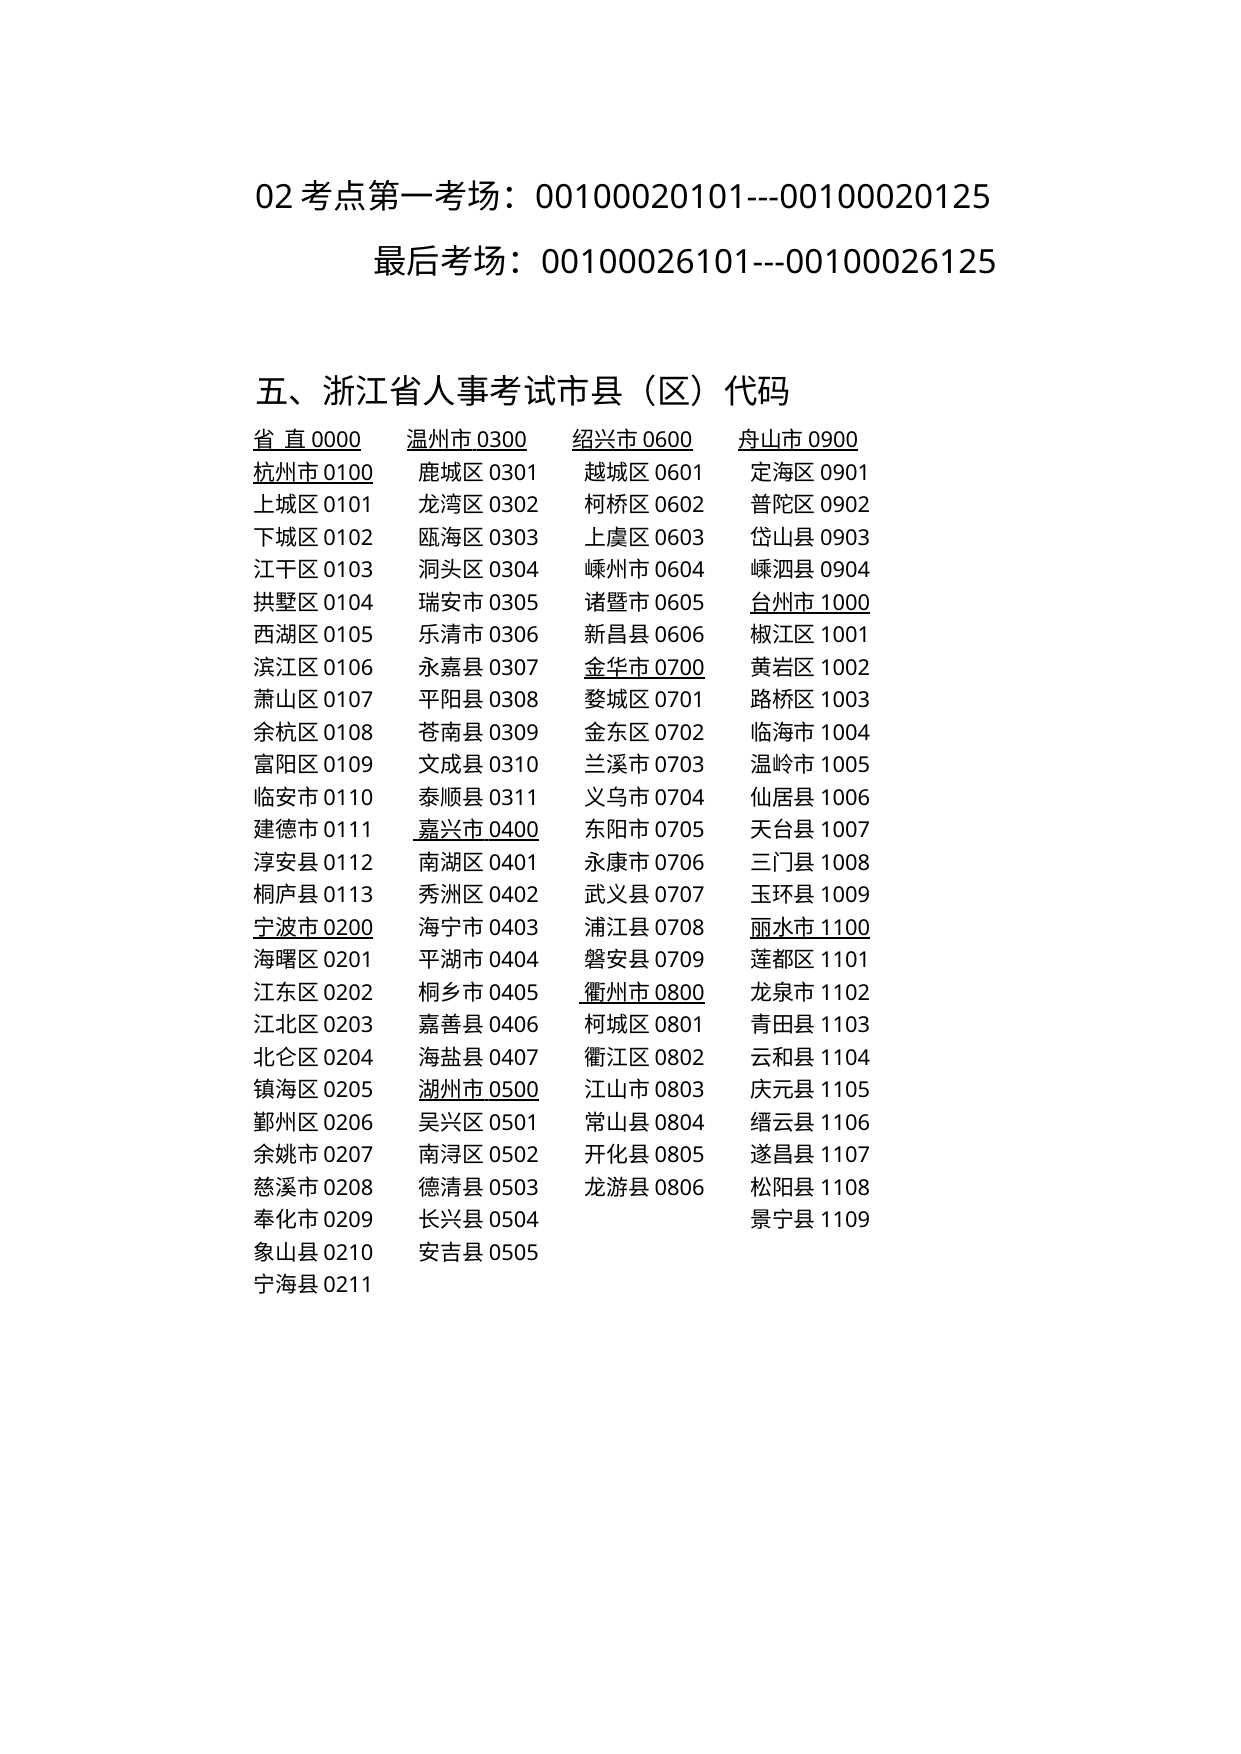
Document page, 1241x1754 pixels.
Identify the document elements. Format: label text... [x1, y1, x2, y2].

text 慈溪市0208 德清县0503 龙游县0806 松阳县1108 [187, 1169, 1053, 1202]
text 临安市0110 泰顺县0311 义乌市0704 仙居县1006 [187, 779, 1053, 812]
text 萧山区0107 平阳县0308 婺城区0701 路桥区1003 [187, 682, 1053, 714]
text 海曙区0201 平湖市0404 磐安县0709 莲都区1101 [187, 942, 1053, 974]
text 镇海区0205 湖州市0500 江山市0803 庆元县1105 [187, 1072, 1053, 1104]
text 五、浙江省人事考试市县（区）代码 [187, 357, 1053, 422]
text 余杭区0108 苍南县0309 金东区0702 临海市1004 [187, 714, 1053, 747]
text 宁波市0200 海宁市0403 浦江县0708 丽水市1100 [187, 909, 1053, 942]
text 宁海县0211 [187, 1267, 1053, 1299]
text 江干区0103 洞头区0304 嵊州市0604 嵊泗县0904 [187, 552, 1053, 584]
text 北仑区0204 海盐县0407 衢江区0802 云和县1104 [187, 1039, 1053, 1072]
text 象山县0210 安吉县0505 [187, 1234, 1053, 1267]
text 下城区0102 瓯海区0303 上虞区0603 岱山县0903 [187, 519, 1053, 552]
text 02考点第一考场：00100020101---00100020125 [187, 162, 1053, 227]
text 桐庐县0113 秀洲区0402 武义县0707 玉环县1009 [187, 877, 1053, 909]
text 鄞州区0206 吴兴区0501 常山县0804 缙云县1106 [187, 1104, 1053, 1137]
text 省 直0000 温州市0300 绍兴市0600 舟山市0900 [187, 422, 1053, 454]
text 江东区0202 桐乡市0405 衢州市0800 龙泉市1102 [187, 974, 1053, 1007]
text 上城区0101 龙湾区0302 柯桥区0602 普陀区0902 [187, 487, 1053, 519]
text 滨江区0106 永嘉县0307 金华市0700 黄岩区1002 [187, 649, 1053, 682]
text 淳安县0112 南湖区0401 永康市0706 三门县1008 [187, 844, 1053, 877]
text 富阳区0109 文成县0310 兰溪市0703 温岭市1005 [187, 747, 1053, 779]
text 杭州市0100 鹿城区0301 越城区0601 定海区0901 [187, 454, 1053, 487]
text 奉化市0209 长兴县0504 龙游县0806 景宁县1109 [187, 1202, 1053, 1234]
text 江北区0203 嘉善县0406 柯城区0801 青田县1103 [187, 1007, 1053, 1039]
text 最后考场：00100026101---00100026125 [187, 227, 1053, 292]
text 建德市0111 嘉兴市0400 东阳市0705 天台县1007 [187, 812, 1053, 844]
text 西湖区0105 乐清市0306 新昌县0606 椒江区1001 [187, 617, 1053, 649]
text 拱墅区0104 瑞安市0305 诸暨市0605 台州市1000 [187, 584, 1053, 617]
text 余姚市0207 南浔区0502 开化县0805 遂昌县1107 [187, 1137, 1053, 1169]
